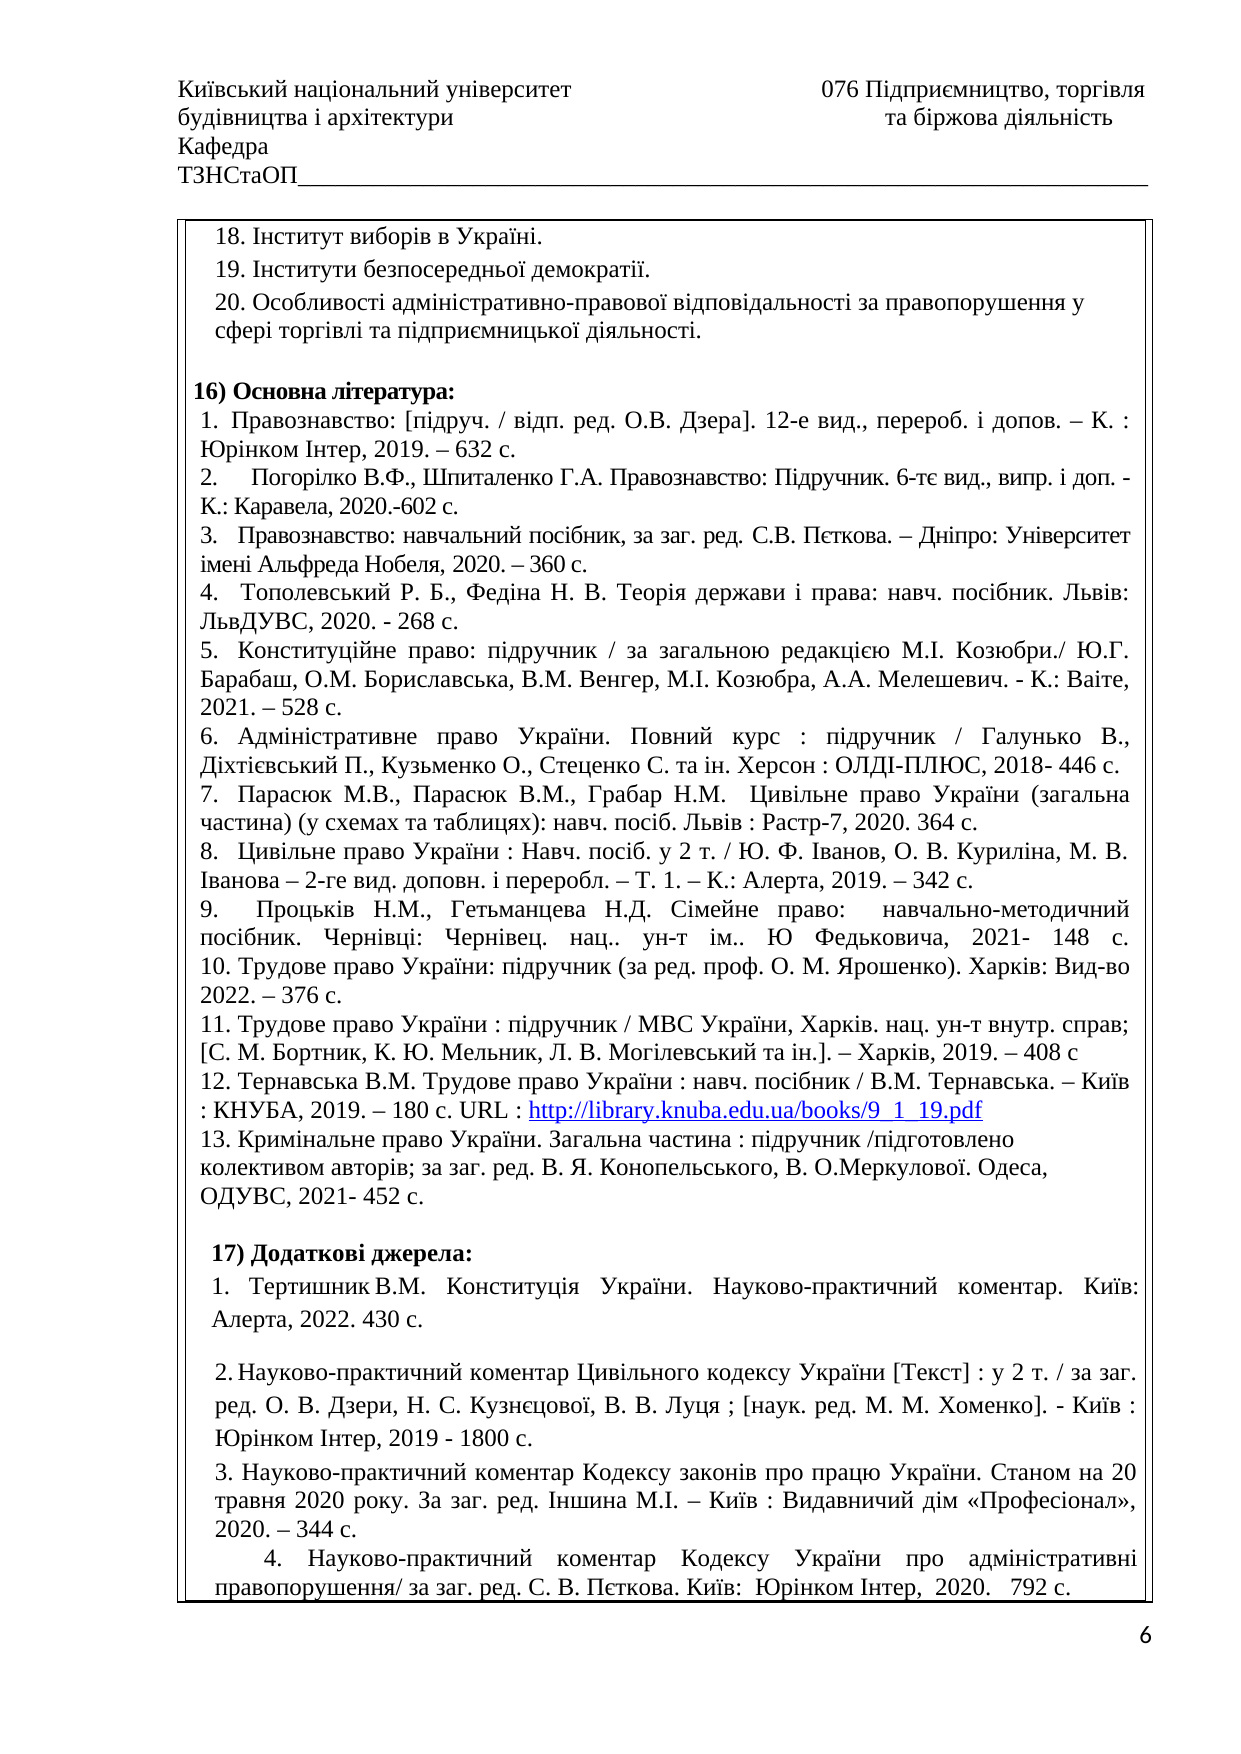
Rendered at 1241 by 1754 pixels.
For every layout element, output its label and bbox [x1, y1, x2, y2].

table_header [178, 220, 185, 1601]
table_header [1146, 220, 1152, 1601]
table_header [186, 221, 1145, 1600]
